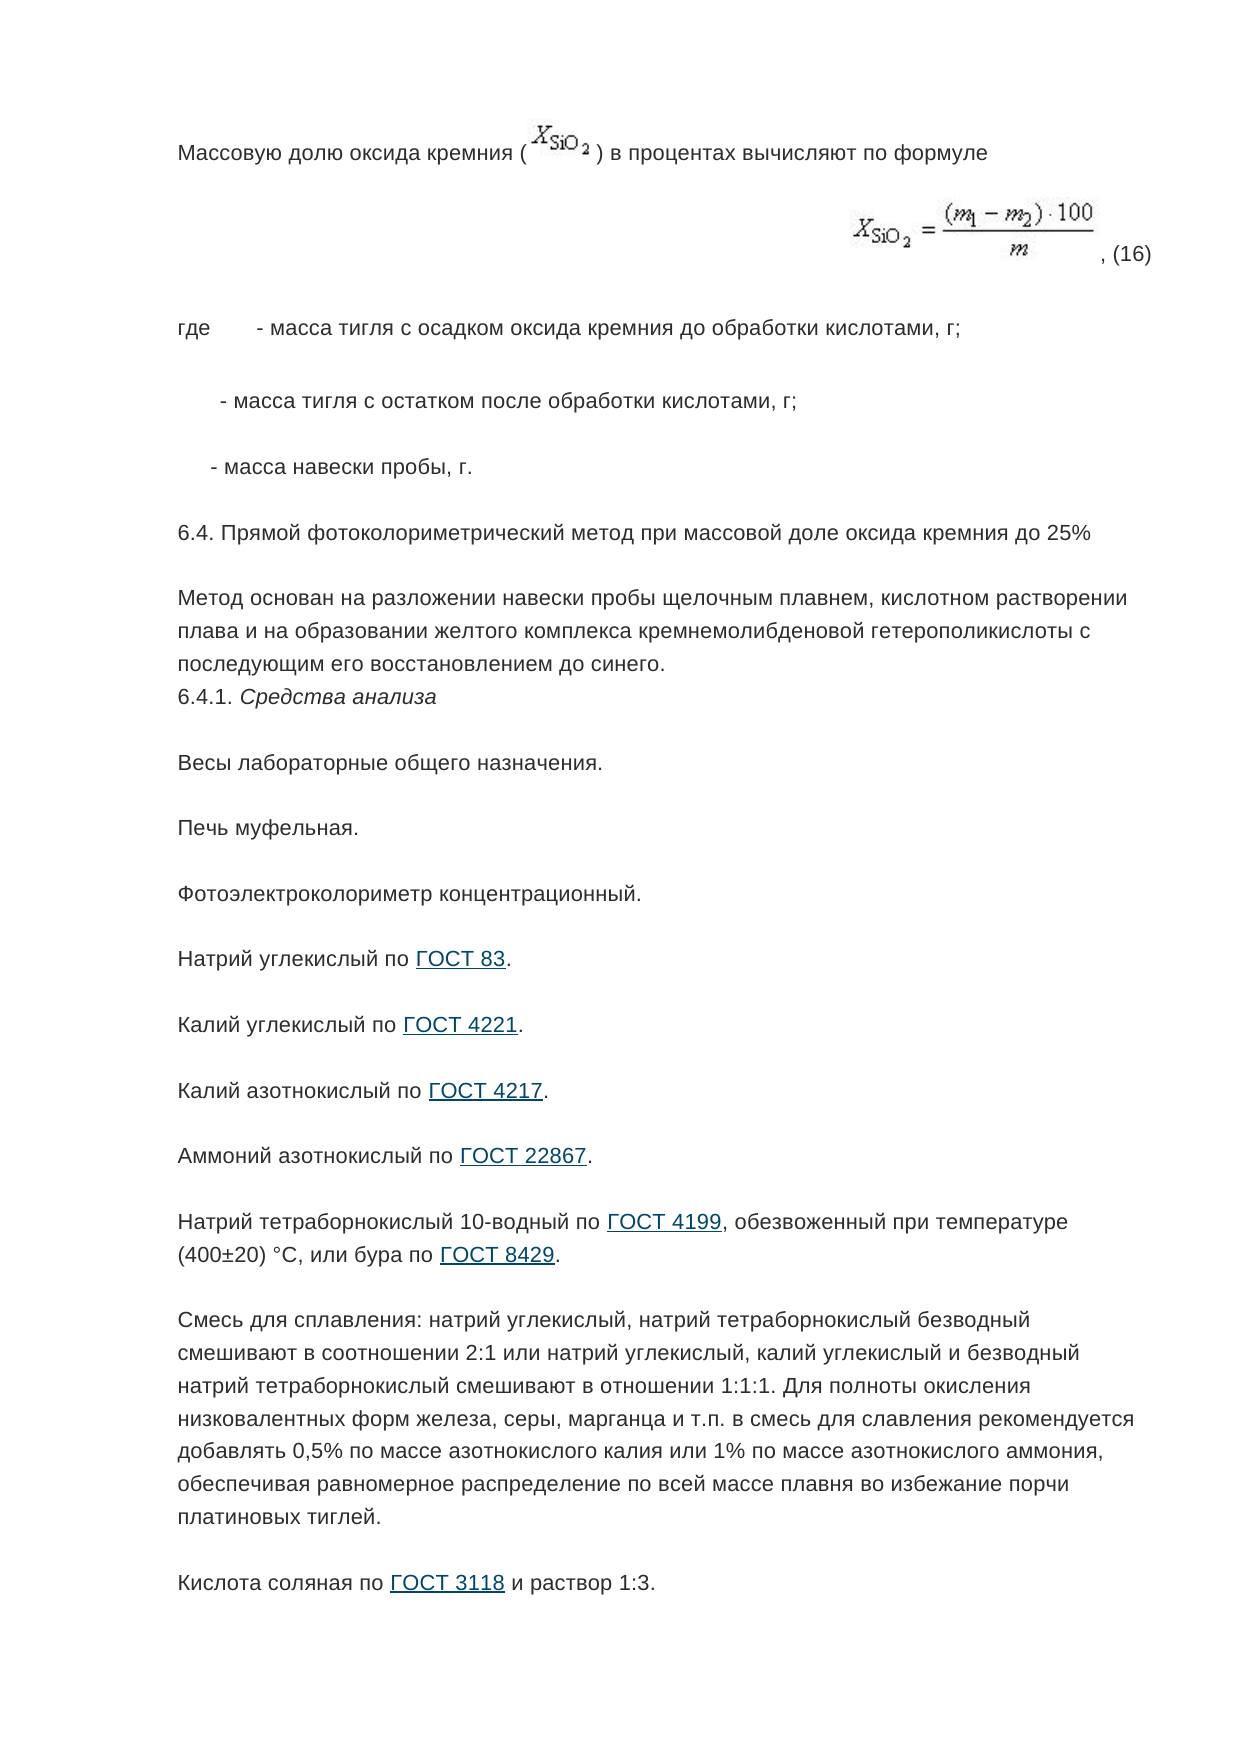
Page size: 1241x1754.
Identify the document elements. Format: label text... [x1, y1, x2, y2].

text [177, 676, 1152, 1628]
picture [849, 197, 1100, 262]
text 6.4. Прямой фотоколориметрический метод при массовой доле оксида кремния до 25% Метод основан на разложении навески пробы щелочным плавнем, кислотном растворении плава и на образовании желтого комплекса кремнемолибденовой гетерополикислоты с последующим его восстановлением до синего. [177, 512, 1152, 676]
text , (16) [177, 198, 1152, 267]
picture [527, 118, 597, 161]
text где - масса тигля с осадком оксида кремния до обработки кислотами, г; - масса тигля с остатком после обработки кислотами, г; - масса навески пробы, г. [177, 267, 1152, 512]
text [177, 118, 1152, 198]
